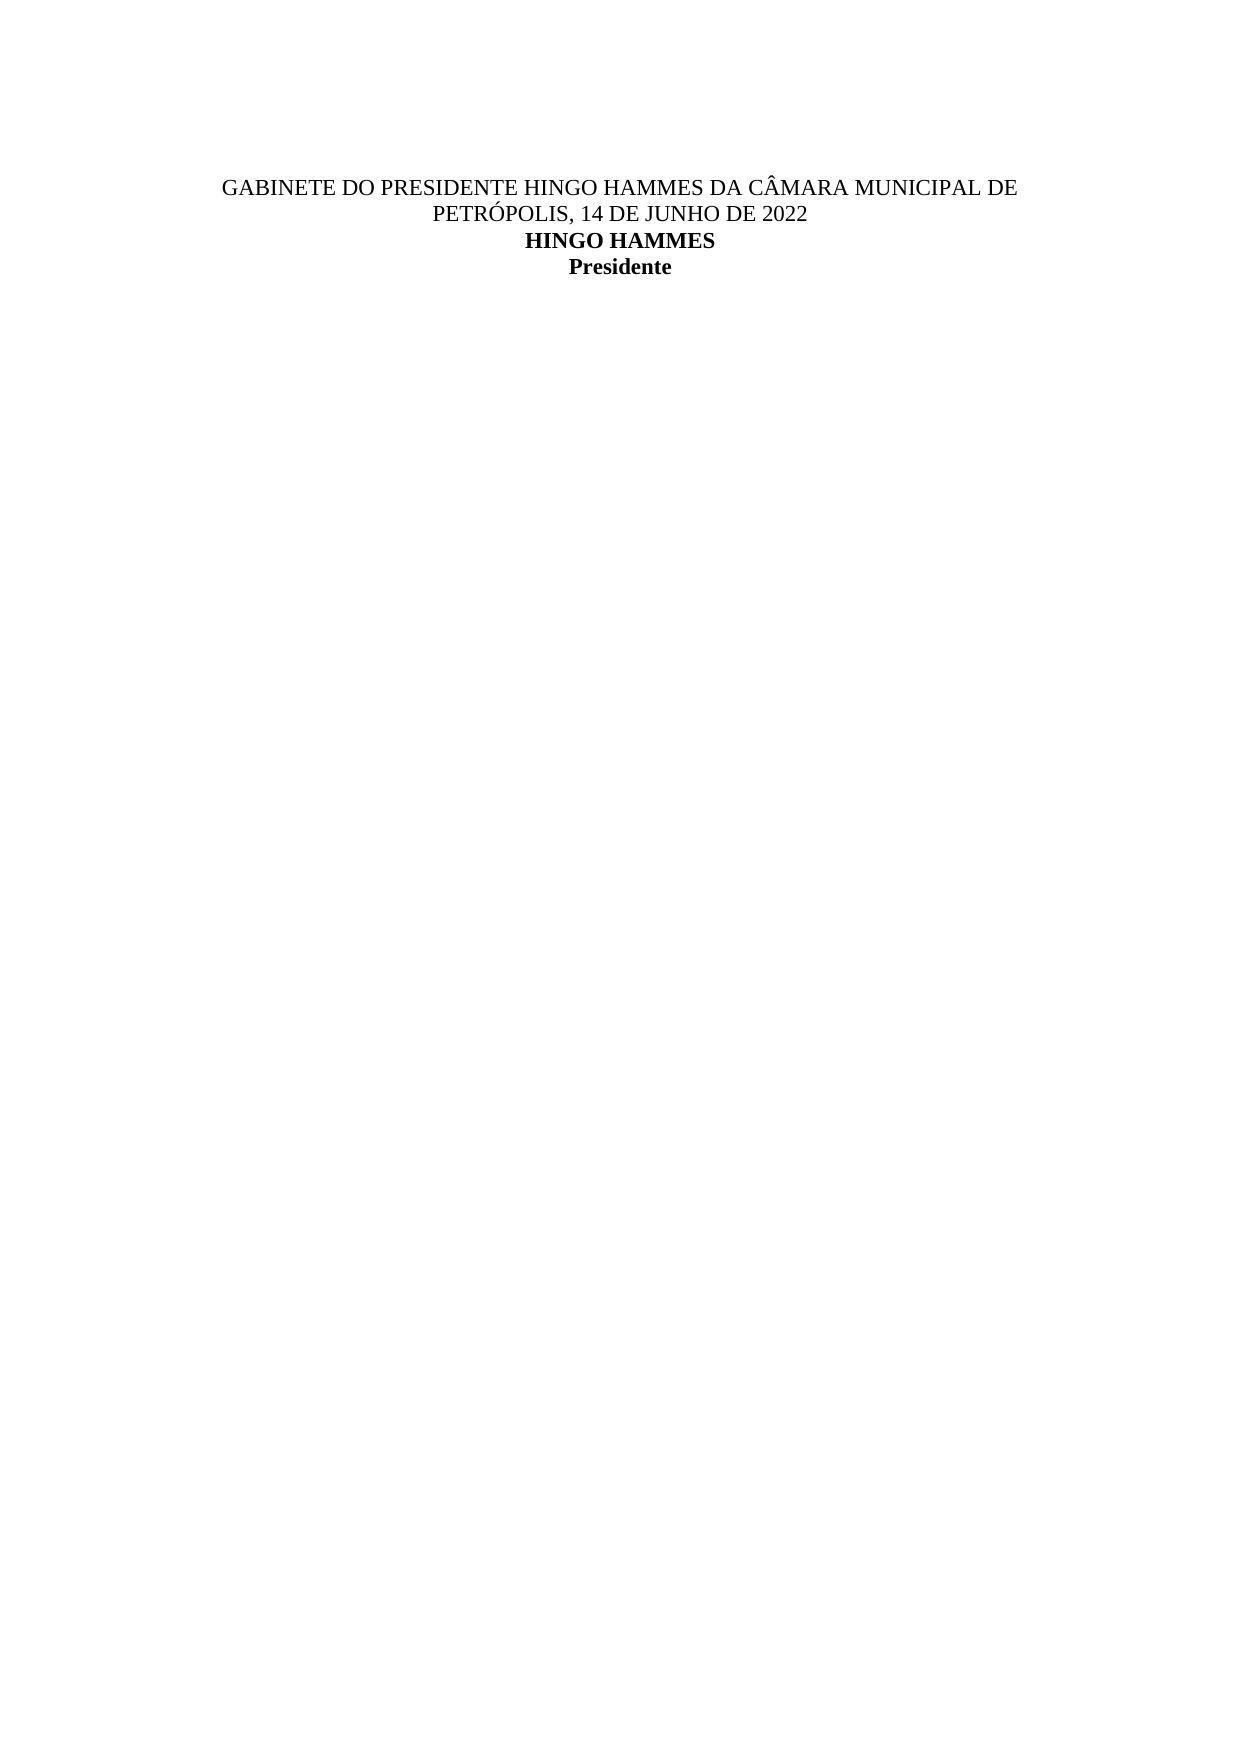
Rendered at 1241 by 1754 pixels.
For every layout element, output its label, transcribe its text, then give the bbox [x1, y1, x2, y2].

text HINGO HAMMES Presidente [177, 227, 1063, 279]
text GABINETE DO PRESIDENTE HINGO HAMMES DA CÂMARA MUNICIPAL DE PETRÓPOLIS, 14 DE junho DE 2022 [177, 174, 1063, 227]
